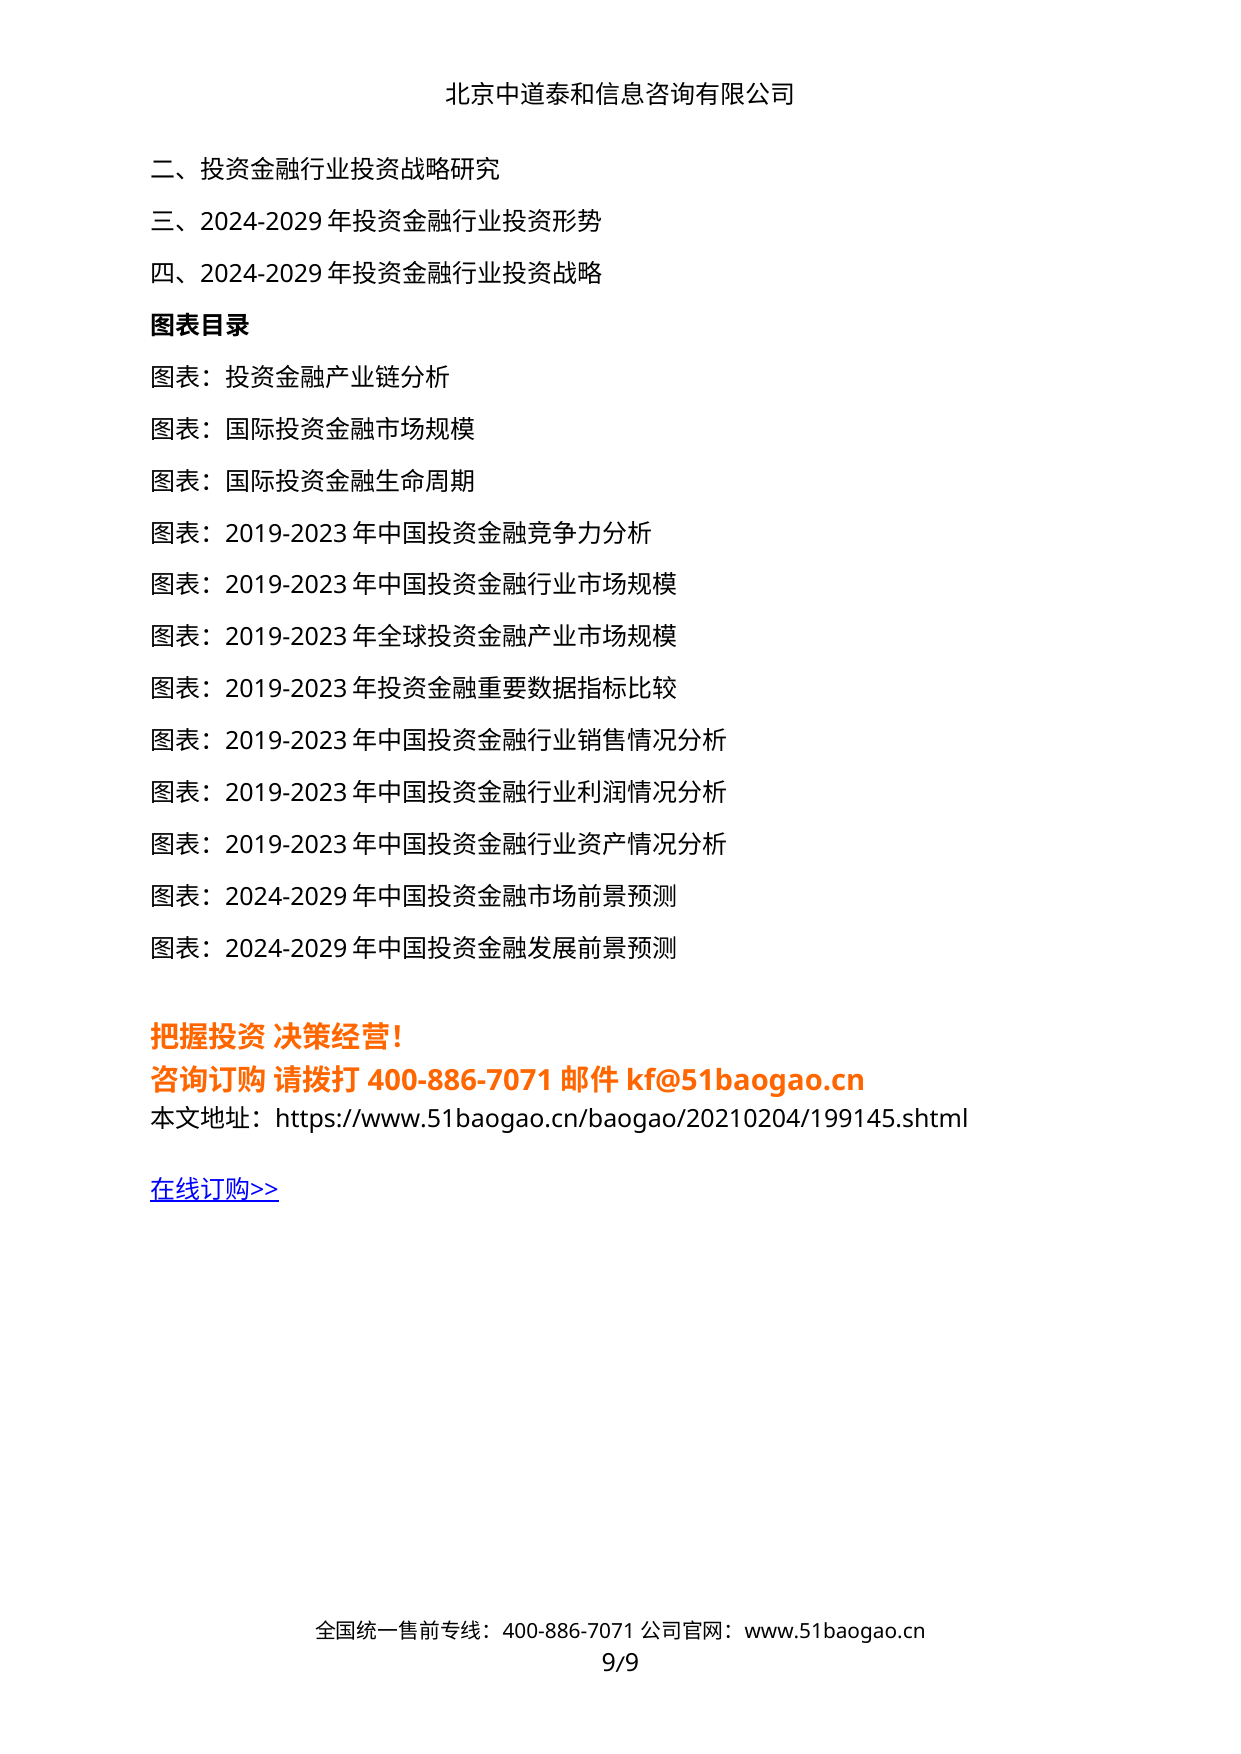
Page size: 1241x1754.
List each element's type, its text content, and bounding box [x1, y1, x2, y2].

text 图表：2019-2023年中国投资金融行业利润情况分析 [150, 772, 1090, 809]
text 图表：2019-2023年中国投资金融行业资产情况分析 [150, 824, 1090, 861]
text 图表：2019-2023年全球投资金融产业市场规模 [150, 617, 1090, 653]
text 图表：投资金融产业链分析 [150, 357, 1090, 394]
text 图表：2024-2029年中国投资金融发展前景预测 [150, 928, 1090, 964]
text 在线订购>> [150, 1135, 1090, 1205]
text 二、投资金融行业投资战略研究 [150, 150, 1090, 186]
text 图表：2019-2023年中国投资金融竞争力分析 [150, 513, 1090, 549]
text 四、2024-2029年投资金融行业投资战略 [150, 254, 1090, 290]
text 图表：国际投资金融生命周期 [150, 461, 1090, 497]
text 图表：2019-2023年中国投资金融行业销售情况分析 [150, 721, 1090, 757]
text 把握投资 决策经营！咨询订购 请拨打 400-886-7071 邮件 kf@51baogao.cn本文地址：https://www.51baogao.cn/baogao/20210204/199145.shtml [150, 980, 1090, 1135]
text 图表：2019-2023年中国投资金融行业市场规模 [150, 565, 1090, 601]
text 三、2024-2029年投资金融行业投资形势 [150, 202, 1090, 238]
text 图表：国际投资金融市场规模 [150, 409, 1090, 446]
text 图表：2019-2023年投资金融重要数据指标比较 [150, 669, 1090, 705]
text 图表目录 [150, 306, 1090, 342]
text 图表：2024-2029年中国投资金融市场前景预测 [150, 876, 1090, 912]
